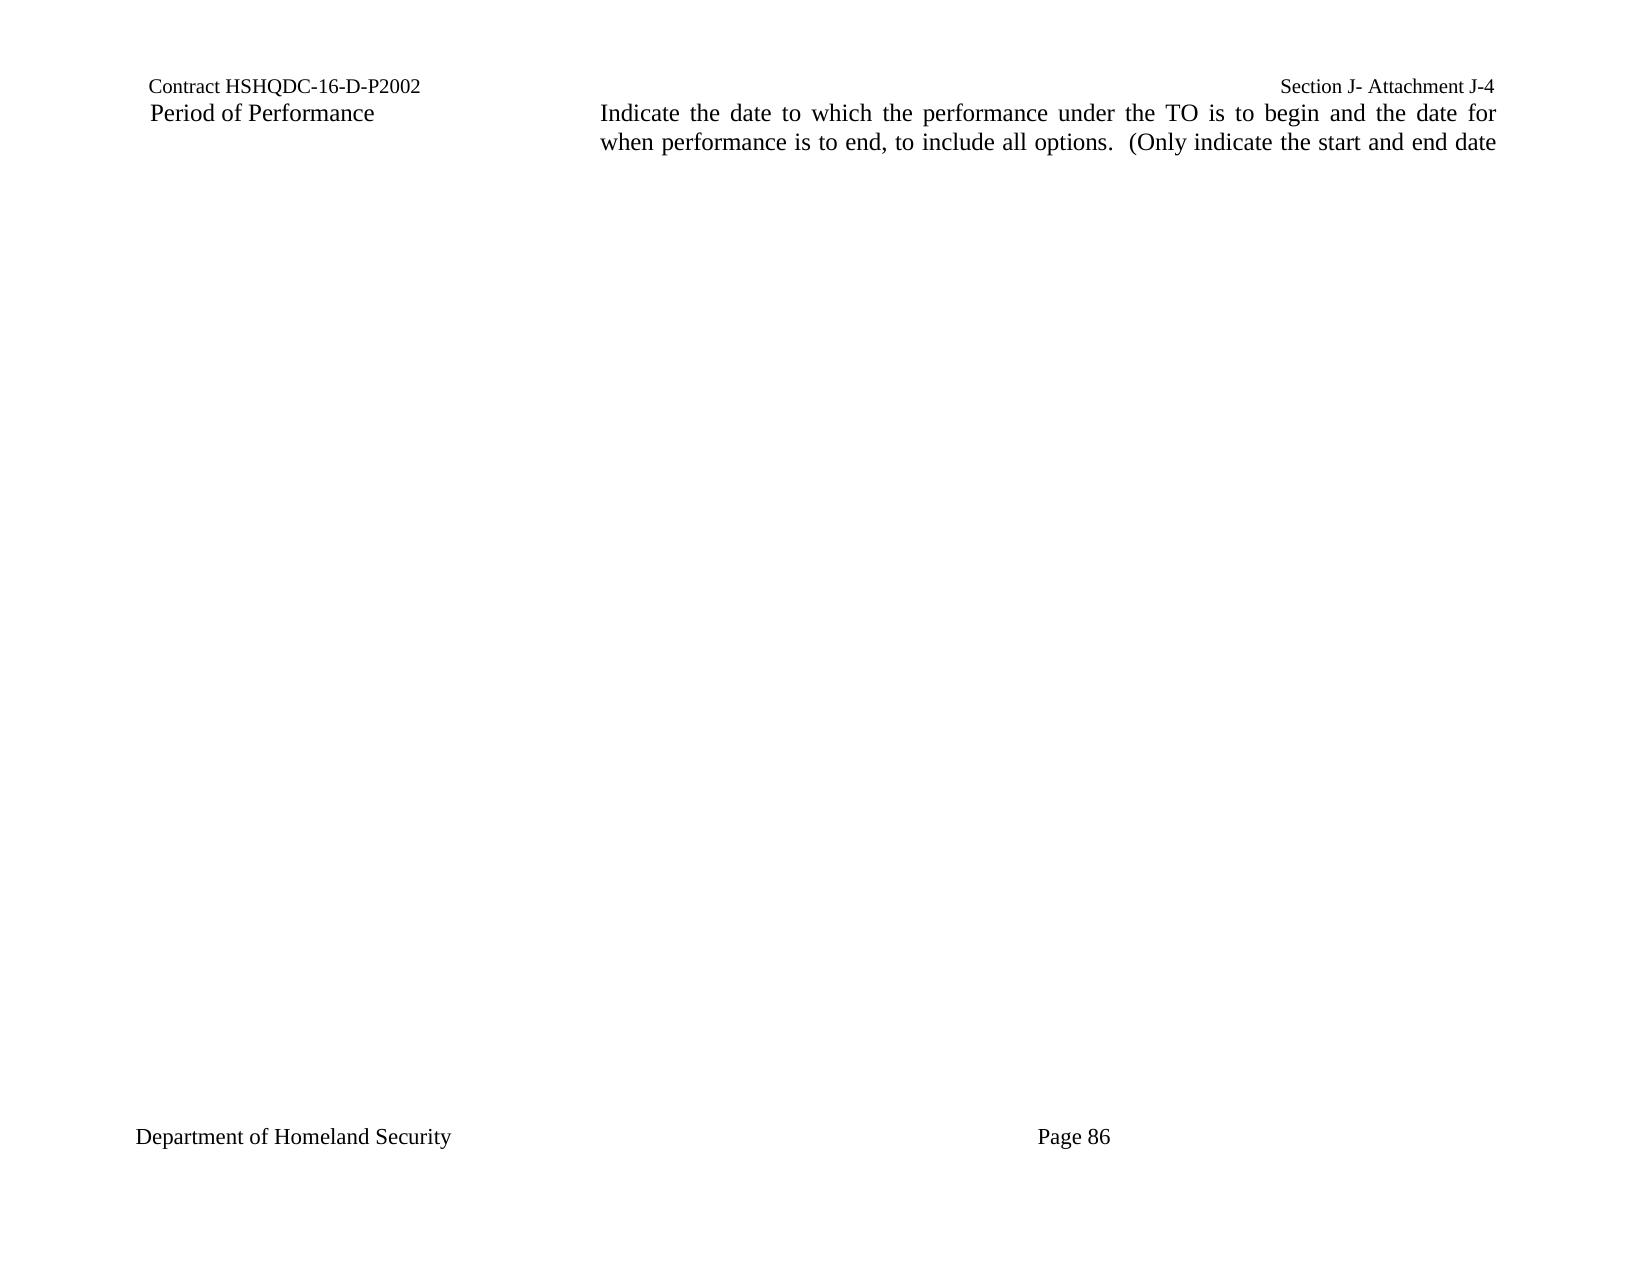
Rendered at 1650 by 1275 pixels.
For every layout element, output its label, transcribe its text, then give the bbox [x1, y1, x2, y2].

text Period of Performance Indicate the date to which the performance under the TO is to begin and the date for [150, 98, 1514, 127]
text when performance is to end, to include all options. (Only indicate the start and end date [600, 127, 1514, 155]
